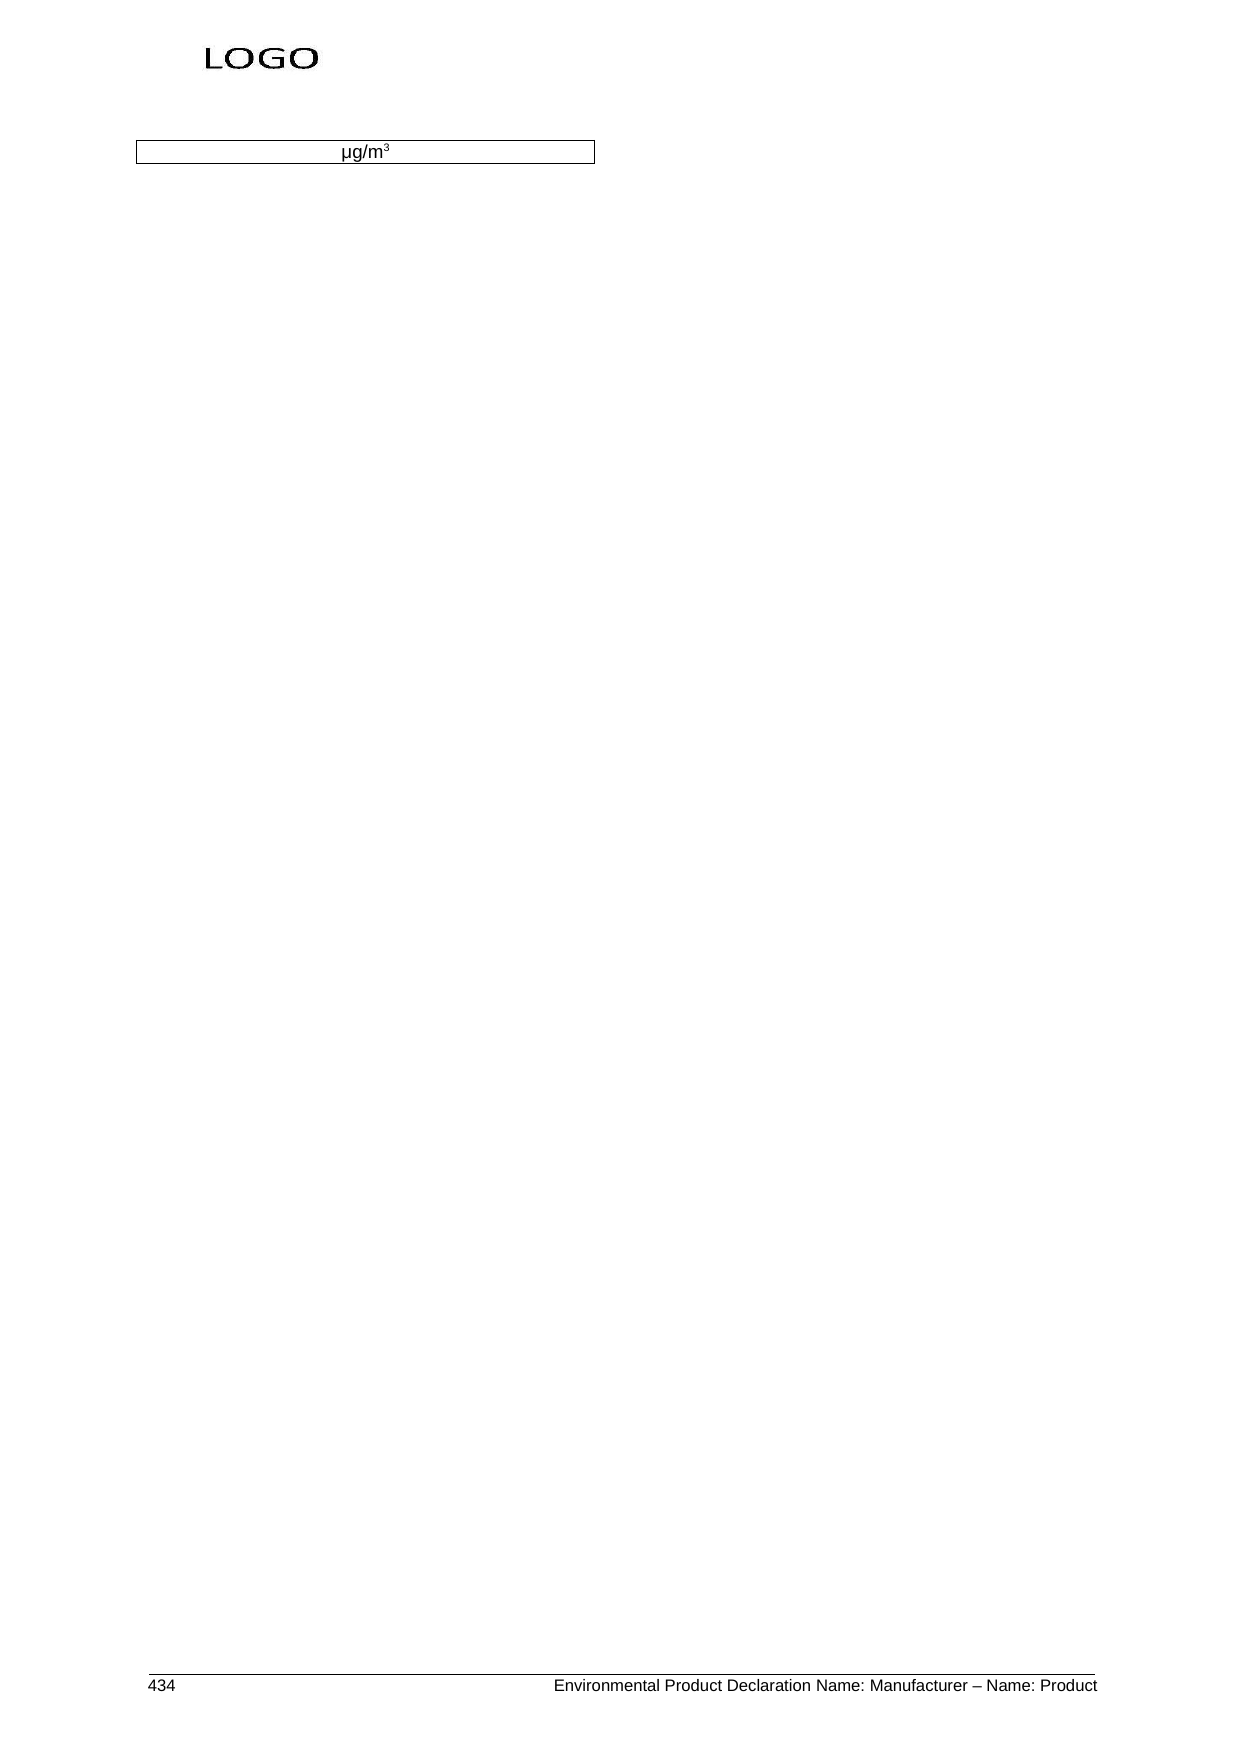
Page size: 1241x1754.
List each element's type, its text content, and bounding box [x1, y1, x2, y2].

table_cell μg/m3 [137, 141, 594, 162]
picture [148, 15, 624, 104]
